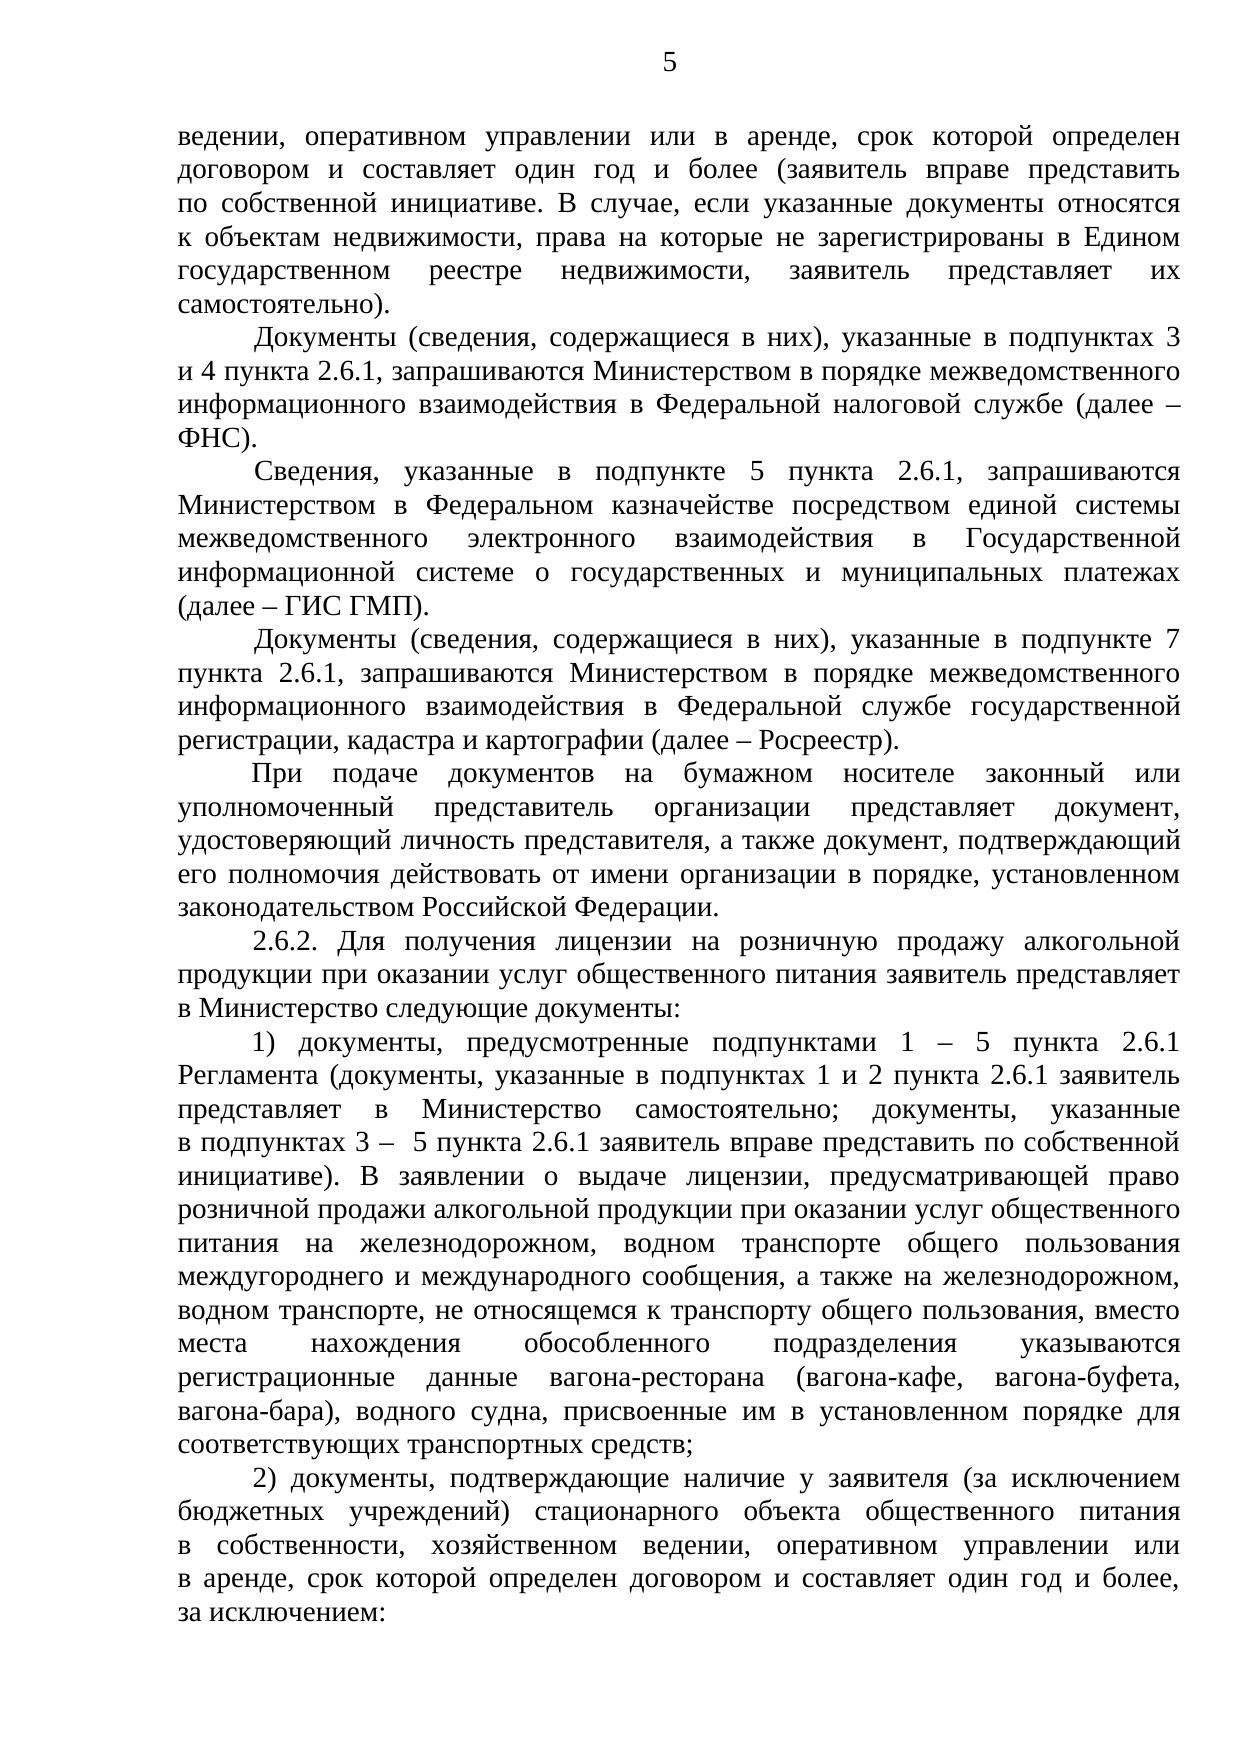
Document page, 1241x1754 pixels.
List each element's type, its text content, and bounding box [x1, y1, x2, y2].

text При подаче документов на бумажном носителе законный или уполномоченный представитель организации представляет документ, удостоверяющий личность представителя, а также документ, подтверждающий его полномочия действовать от имени организации в порядке, установленном законодательством Российской Федерации. [177, 755, 1181, 923]
text 1) документы, предусмотренные подпунктами 1 – 5 пункта 2.6.1 Регламента (документы, указанные в подпунктах 1 и 2 пункта 2.6.1 заявитель представляет в Министерство самостоятельно; документы, указанные в подпунктах 3 – 5 пункта 2.6.1 заявитель вправе представить по собственной инициативе). В заявлении о выдаче лицензии, предусматривающей право розничной продажи алкогольной продукции при оказании услуг общественного питания на железнодорожном, водном транспорте общего пользования междугороднего и международного сообщения, а также на железнодорожном, водном транспорте, не относящемся к транспорту общего пользования, вместо места нахождения обособленного подразделения указываются регистрационные данные вагона-ресторана (вагона-кафе, вагона-буфета, вагона-бара), водного судна, присвоенные им в установленном порядке для соответствующих транспортных средств; [177, 1024, 1181, 1460]
text Сведения, указанные в подпункте 5 пункта 2.6.1, запрашиваются Министерством в Федеральном казначействе посредством единой системы межведомственного электронного взаимодействия в Государственной информационной системе о государственных и муниципальных платежах (далее – ГИС ГМП). [177, 453, 1181, 621]
text Документы (сведения, содержащиеся в них), указанные в подпунктах 3 и 4 пункта 2.6.1, запрашиваются Министерством в порядке межведомственного информационного взаимодействия в Федеральной налоговой службе (далее – ФНС). [177, 319, 1181, 453]
text 2.6.2. Для получения лицензии на розничную продажу алкогольной продукции при оказании услуг общественного питания заявитель представляет в Министерство следующие документы: [177, 923, 1181, 1024]
text 2) документы, подтверждающие наличие у заявителя (за исключением бюджетных учреждений) стационарного объекта общественного питания в собственности, хозяйственном ведении, оперативном управлении или в аренде, срок которой определен договором и составляет один год и более, за исключением: [177, 1460, 1181, 1627]
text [177, 118, 1181, 319]
text Документы (сведения, содержащиеся в них), указанные в подпункте 7 пункта 2.6.1, запрашиваются Министерством в порядке межведомственного информационного взаимодействия в Федеральной службе государственной регистрации, кадастра и картографии (далее – Росреестр). [177, 621, 1181, 755]
